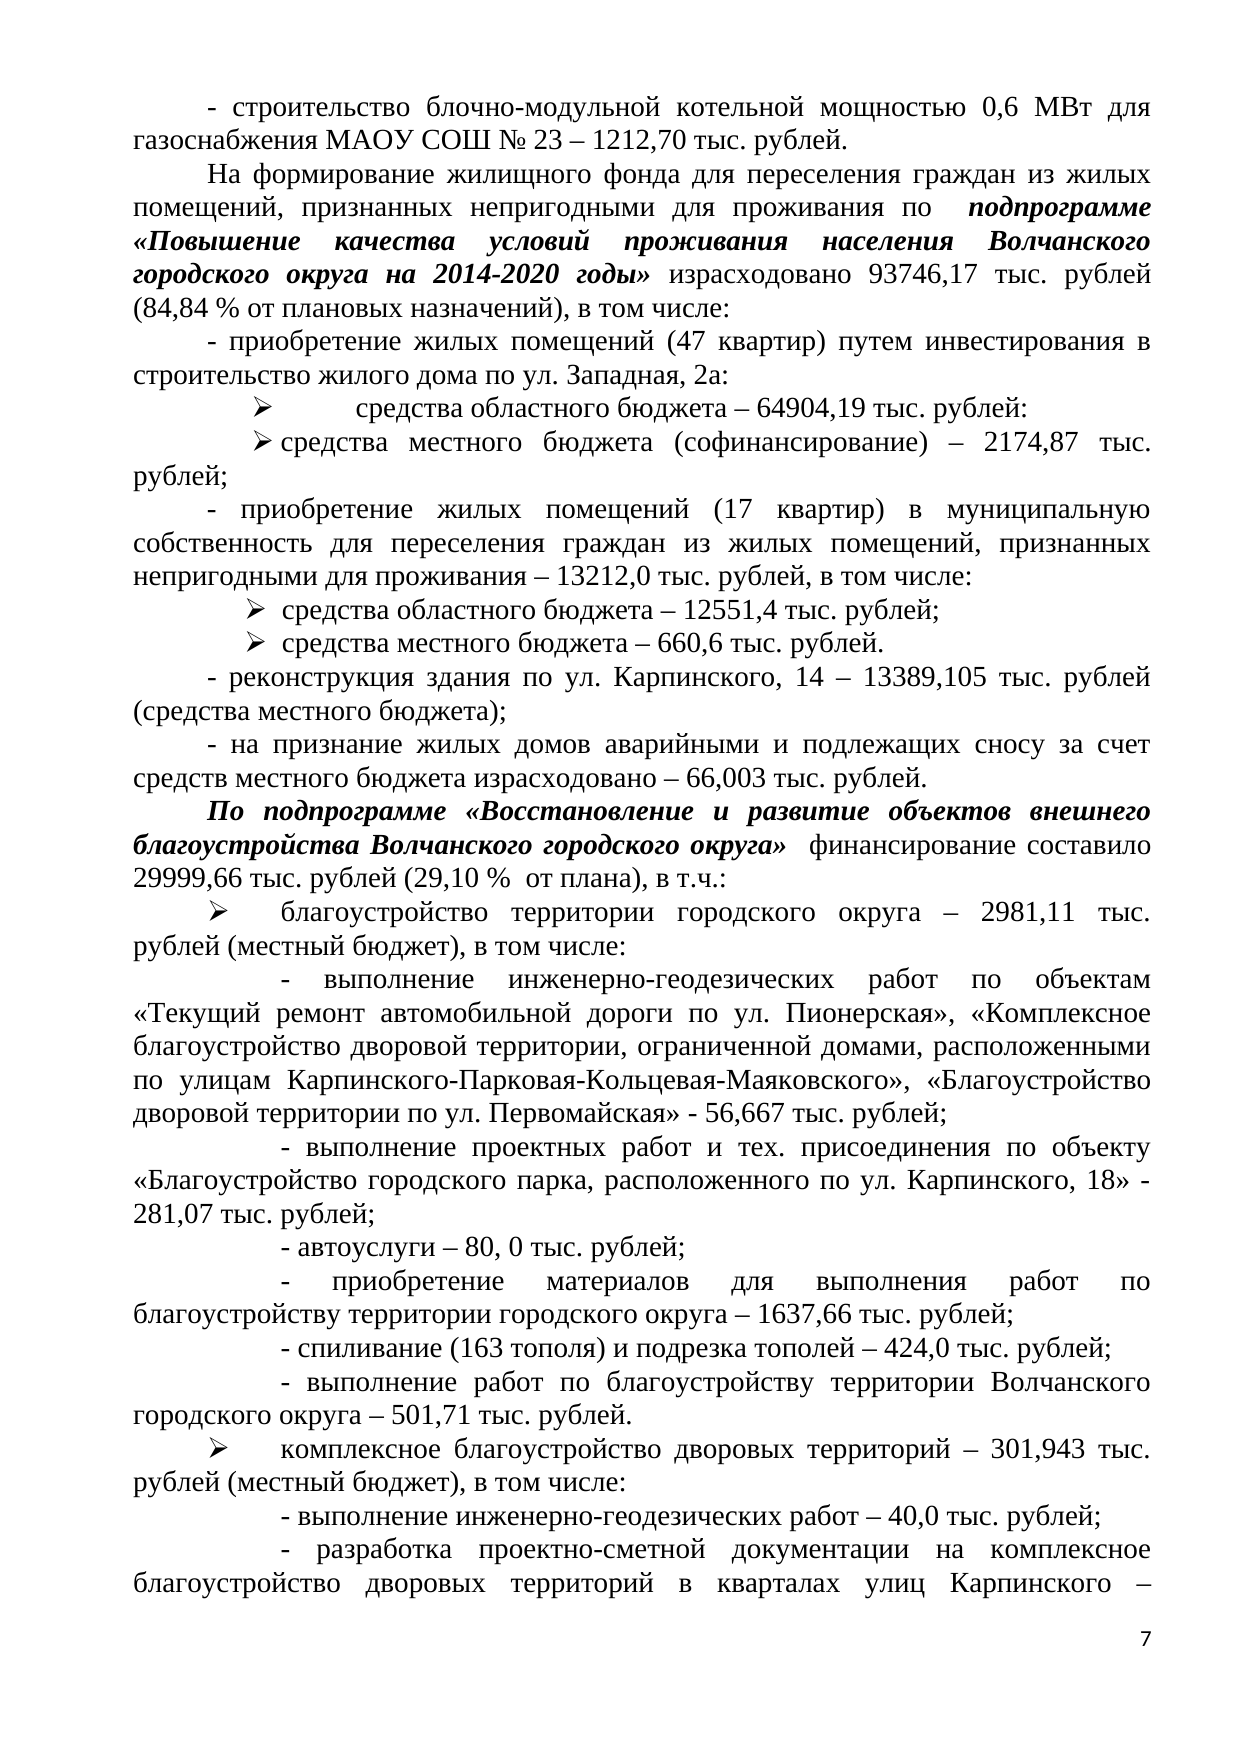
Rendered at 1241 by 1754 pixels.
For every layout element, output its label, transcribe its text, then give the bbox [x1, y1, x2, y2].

text На формирование жилищного фонда для переселения граждан из жилых помещений, признанных непригодными для проживания по подпрограмме «Повышение качества условий проживания населения Волчанского городского округа на 2014-2020 годы» израсходовано 93746,17 тыс. рублей (84,84 % от плановых назначений), в том числе: [133, 156, 1152, 323]
text - автоуслуги – 80, 0 тыс. рублей; [133, 1229, 1152, 1263]
text - выполнение инженерно-геодезических работ по объектам «Текущий ремонт автомобильной дороги по ул. Пионерская», «Комплексное благоустройство дворовой территории, ограниченной домами, расположенными по улицам Карпинского-Парковая-Кольцевая-Маяковского», «Благоустройство дворовой территории по ул. Первомайская» - 56,667 тыс. рублей; [133, 961, 1152, 1129]
text - выполнение инженерно-геодезических работ – 40,0 тыс. рублей; [280, 1498, 1152, 1532]
text - выполнение проектных работ и тех. присоединения по объекту «Благоустройство городского парка, расположенного по ул. Карпинского, 18» - 281,07 тыс. рублей; [133, 1129, 1152, 1229]
text - реконструкция здания по ул. Карпинского, 14 – 13389,105 тыс. рублей (средства местного бюджета); [133, 659, 1152, 726]
text - на признание жилых домов аварийными и подлежащих сносу за счет средств местного бюджета израсходовано – 66,003 тыс. рублей. [133, 726, 1152, 793]
list комплексное благоустройство дворовых территорий – 301,943 тыс. рублей (местный бюджет), в том числе: [133, 1431, 1152, 1498]
list средства областного бюджета – 64904,19 тыс. рублей: [251, 391, 1152, 424]
text - спиливание (163 тополя) и подрезка тополей – 424,0 тыс. рублей; [133, 1330, 1152, 1364]
text - приобретение жилых помещений (47 квартир) путем инвестирования в строительство жилого дома по ул. Западная, 2а: [133, 323, 1152, 391]
list средства областного бюджета – 12551,4 тыс. рублей; [244, 592, 1152, 626]
text - приобретение материалов для выполнения работ по благоустройству территории городского округа – 1637,66 тыс. рублей; [133, 1263, 1152, 1330]
list средства местного бюджета (софинансирование) – 2174,87 тыс. рублей; [133, 424, 1152, 491]
list благоустройство территории городского округа – 2981,11 тыс. рублей (местный бюджет), в том числе: [133, 894, 1152, 961]
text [133, 1532, 1152, 1599]
text По подпрограмме «Восстановление и развитие объектов внешнего благоустройства Волчанского городского округа» финансирование составило 29999,66 тыс. рублей (29,10 % от плана), в т.ч.: [133, 793, 1152, 894]
text - строительство блочно-модульной котельной мощностью 0,6 МВт для газоснабжения МАОУ СОШ № 23 – 1212,70 тыс. рублей. [133, 89, 1152, 156]
text - выполнение работ по благоустройству территории Волчанского городского округа – 501,71 тыс. рублей. [133, 1364, 1152, 1431]
text - приобретение жилых помещений (17 квартир) в муниципальную собственность для переселения граждан из жилых помещений, признанных непригодными для проживания – 13212,0 тыс. рублей, в том числе: [133, 491, 1152, 592]
list средства местного бюджета – 660,6 тыс. рублей. [244, 626, 1152, 659]
